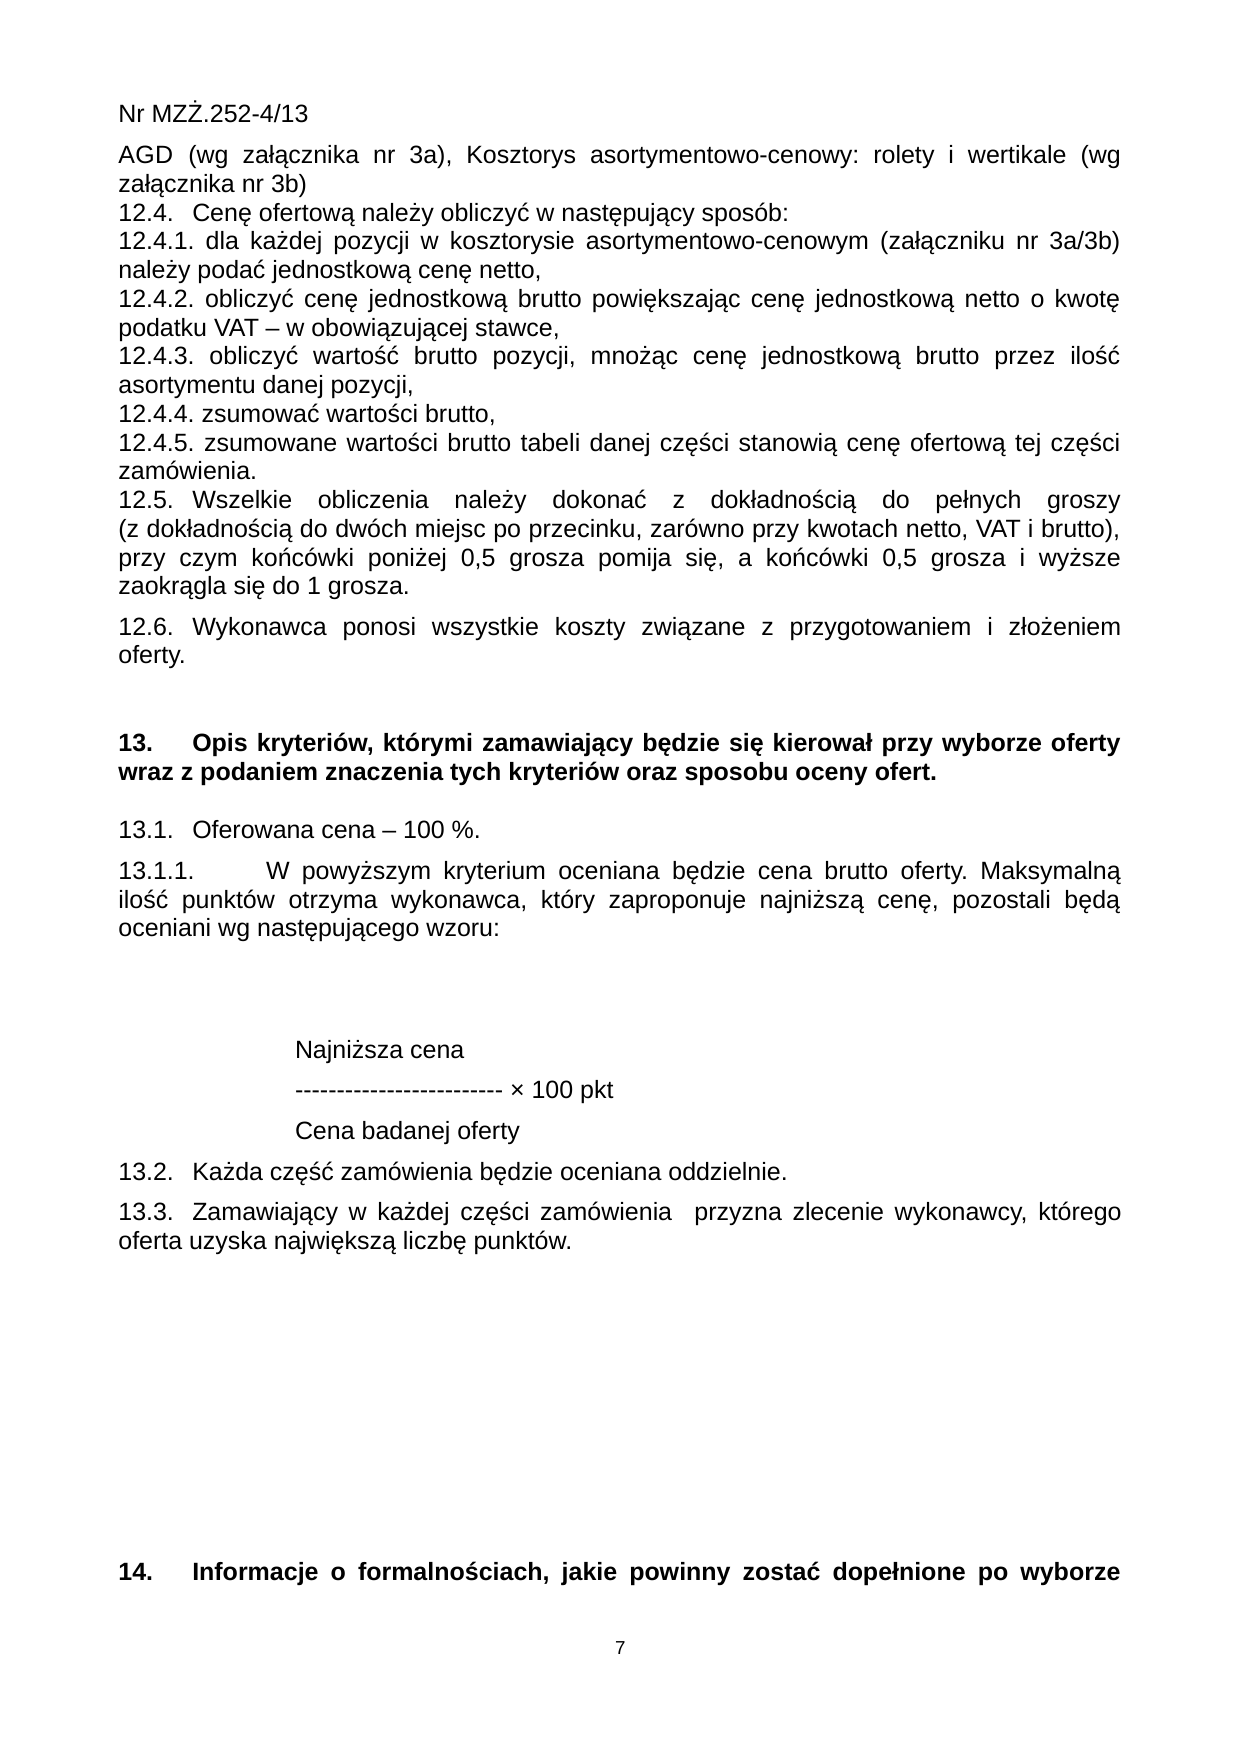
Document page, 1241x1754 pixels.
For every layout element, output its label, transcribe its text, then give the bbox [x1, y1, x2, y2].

text 12.4.4. zsumować wartości brutto, [118, 399, 1122, 427]
list Zamawiający w każdej części zamówienia przyzna zlecenie wykonawcy, którego oferta uzyska największą liczbę punktów. [118, 1197, 1122, 1254]
list Wykonawca ponosi wszystkie koszty związane z przygotowaniem i złożeniem oferty. [118, 612, 1122, 669]
text 12.4.1. dla każdej pozycji w kosztorysie asortymentowo-cenowym (załączniku nr 3a/3b) należy podać jednostkową cenę netto, [118, 226, 1122, 284]
list Cenę ofertową należy obliczyć w następujący sposób: [118, 197, 1122, 226]
text Najniższa cena [295, 1035, 1122, 1064]
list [118, 140, 1122, 197]
text 12.4.3. obliczyć wartość brutto pozycji, mnożąc cenę jednostkową brutto przez ilość asortymentu danej pozycji, [118, 341, 1122, 399]
text 12.4.5. zsumowane wartości brutto tabeli danej części stanowią cenę ofertową tej części zamówienia. [118, 427, 1122, 485]
text ------------------------- × 100 pkt [295, 1075, 1122, 1104]
text Cena badanej oferty [295, 1116, 1122, 1145]
list Każda część zamówienia będzie oceniana oddzielnie. [118, 1156, 1122, 1185]
list Opis kryteriów, którymi zamawiający będzie się kierował przy wyborze oferty wraz z podaniem znaczenia tych kryteriów oraz sposobu oceny ofert. [118, 728, 1122, 786]
list Oferowana cena – 100 %. [118, 815, 1122, 844]
list W powyższym kryterium oceniana będzie cena brutto oferty. Maksymalną ilość punktów otrzyma wykonawca, który zaproponuje najniższą cenę, pozostali będą oceniani wg następującego wzoru: [118, 856, 1122, 942]
list Wszelkie obliczenia należy dokonać z dokładnością do pełnych groszy (z dokładnością do dwóch miejsc po przecinku, zarówno przy kwotach netto, VAT i brutto), przy czym końcówki poniżej 0,5 grosza pomija się, a końcówki 0,5 grosza i wyższe zaokrągla się do 1 grosza. [118, 485, 1122, 600]
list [118, 1557, 1122, 1585]
text 12.4.2. obliczyć cenę jednostkową brutto powiększając cenę jednostkową netto o kwotę podatku VAT – w obowiązującej stawce, [118, 284, 1122, 341]
